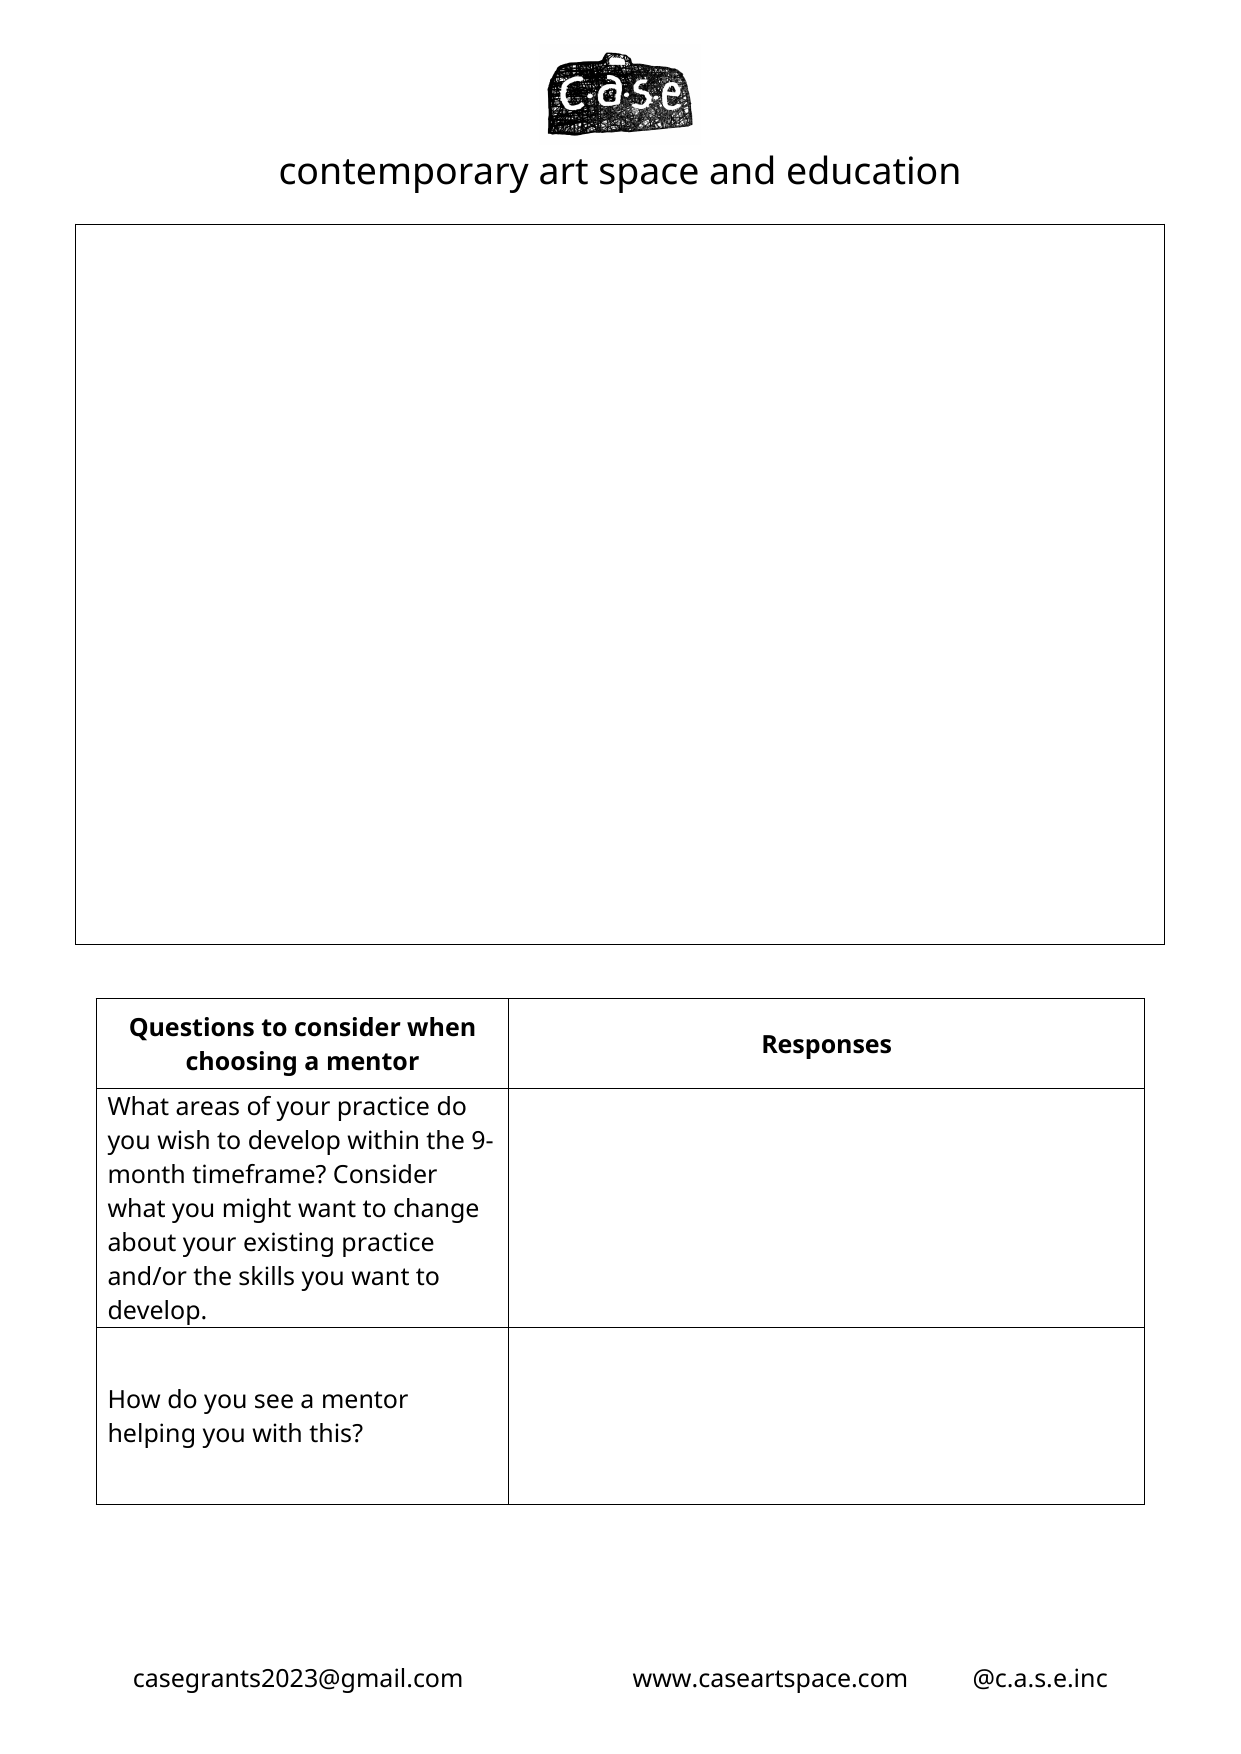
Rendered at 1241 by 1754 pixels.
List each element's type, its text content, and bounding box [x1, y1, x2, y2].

picture [538, 44, 702, 145]
table_cell How do you see a mentor helping you with this? [97, 1328, 508, 1504]
table_cell [76, 225, 1164, 944]
table_cell What areas of your practice do you wish to develop within the 9-month timeframe? Consider what you might want to change about your existing practice and/or the skills you want to develop. [97, 1089, 508, 1327]
table_header Responses [509, 999, 1144, 1087]
table_cell [509, 1089, 1144, 1327]
table_cell [509, 1328, 1144, 1504]
table_header Questions to consider when choosing a mentor [97, 999, 508, 1087]
